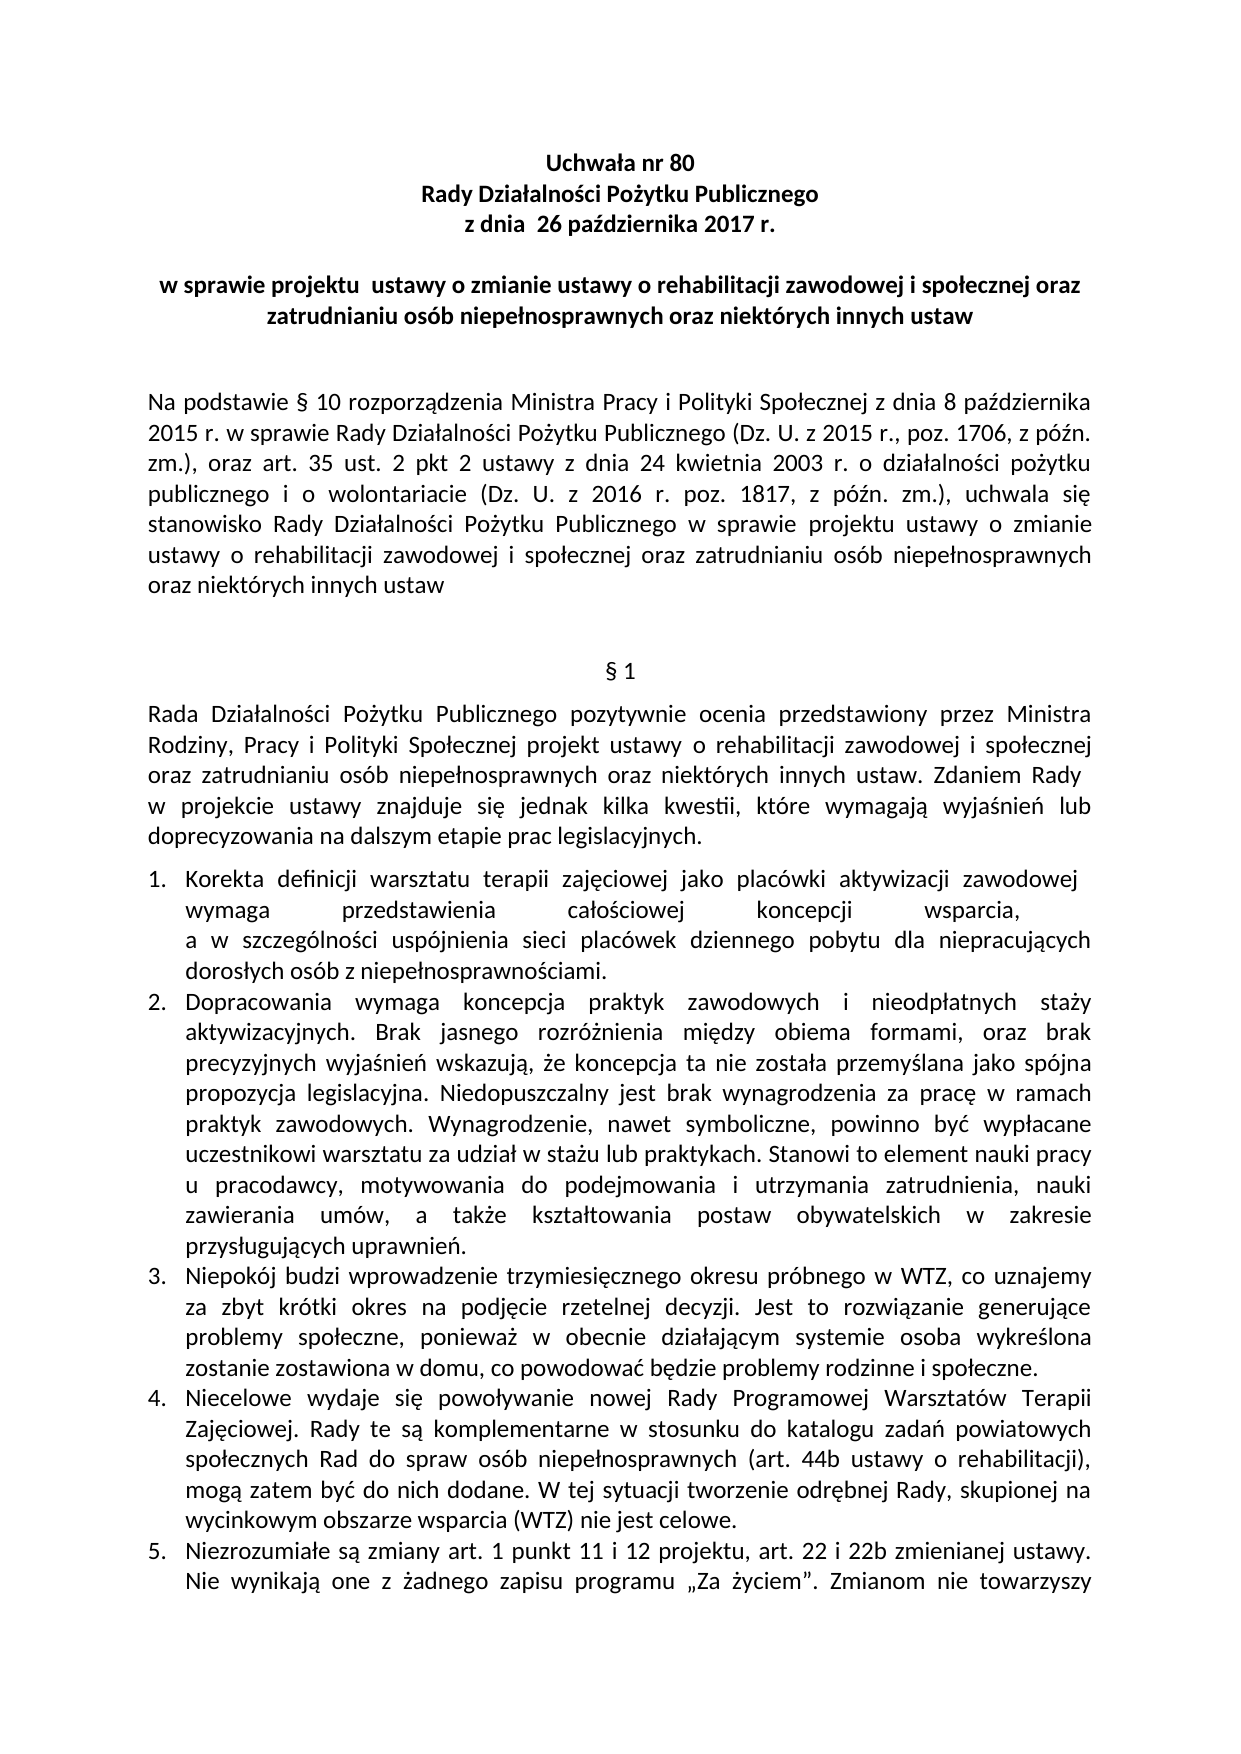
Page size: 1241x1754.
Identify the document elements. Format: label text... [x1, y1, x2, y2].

subtitle Na podstawie § 10 rozporządzenia Ministra Pracy i Polityki Społecznej z dnia 8 października 2015 r. w sprawie Rady Działalności Pożytku Publicznego (Dz. U. z 2015 r., poz. 1706, z późn. zm.), oraz art. 35 ust. 2 pkt 2 ustawy z dnia 24 kwietnia 2003 r. o działalności pożytku publicznego i o wolontariacie (Dz. U. z 2016 r. poz. 1817, z późn. zm.), uchwala się stanowisko Rady Działalności Pożytku Publicznego w sprawie projektu ustawy o zmianie ustawy o rehabilitacji zawodowej i społecznej oraz zatrudnianiu osób niepełnosprawnych oraz niektórych innych ustaw [148, 386, 1093, 600]
text Rady Działalności Pożytku Publicznego [148, 178, 1093, 209]
list Niecelowe wydaje się powoływanie nowej Rady Programowej Warsztatów Terapii Zajęciowej. Rady te są komplementarne w stosunku do katalogu zadań powiatowych społecznych Rad do spraw osób niepełnosprawnych (art. 44b ustawy o rehabilitacji), mogą zatem być do nich dodane. W tej sytuacji tworzenie odrębnej Rady, skupionej na wycinkowym obszarze wsparcia (WTZ) nie jest celowe. [148, 1382, 1093, 1535]
list Dopracowania wymaga koncepcja praktyk zawodowych i nieodpłatnych staży aktywizacyjnych. Brak jasnego rozróżnienia między obiema formami, oraz brak precyzyjnych wyjaśnień wskazują, że koncepcja ta nie została przemyślana jako spójna propozycja legislacyjna. Niedopuszczalny jest brak wynagrodzenia za pracę w ramach praktyk zawodowych. Wynagrodzenie, nawet symboliczne, powinno być wypłacane uczestnikowi warsztatu za udział w stażu lub praktykach. Stanowi to element nauki pracy u pracodawcy, motywowania do podejmowania i utrzymania zatrudnienia, nauki zawierania umów, a także kształtowania postaw obywatelskich w zakresie przysługujących uprawnień. [148, 986, 1093, 1260]
text z dnia 26 października 2017 r. [148, 209, 1093, 239]
subtitle w sprawie projektu ustawy o zmianie ustawy o rehabilitacji zawodowej i społecznej oraz zatrudnianiu osób niepełnosprawnych oraz niektórych innych ustaw [148, 270, 1093, 331]
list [148, 1535, 1093, 1596]
list Korekta definicji warsztatu terapii zajęciowej jako placówki aktywizacji zawodowej wymaga przedstawienia całościowej koncepcji wsparcia, a w szczególności uspójnienia sieci placówek dziennego pobytu dla niepracujących dorosłych osób z niepełnosprawnościami. [148, 863, 1093, 986]
text Uchwała nr 80 [148, 148, 1093, 178]
list Niepokój budzi wprowadzenie trzymiesięcznego okresu próbnego w WTZ, co uznajemy za zbyt krótki okres na podjęcie rzetelnej decyzji. Jest to rozwiązanie generujące problemy społeczne, ponieważ w obecnie działającym systemie osoba wykreślona zostanie zostawiona w domu, co powodować będzie problemy rodzinne i społeczne. [148, 1260, 1093, 1382]
subtitle Rada Działalności Pożytku Publicznego pozytywnie ocenia przedstawiony przez Ministra Rodziny, Pracy i Polityki Społecznej projekt ustawy o rehabilitacji zawodowej i społecznej oraz zatrudnianiu osób niepełnosprawnych oraz niektórych innych ustaw. Zdaniem Rady w projekcie ustawy znajduje się jednak kilka kwestii, które wymagają wyjaśnień lub doprecyzowania na dalszym etapie prac legislacyjnych. [148, 698, 1093, 851]
text § 1 [148, 655, 1093, 686]
